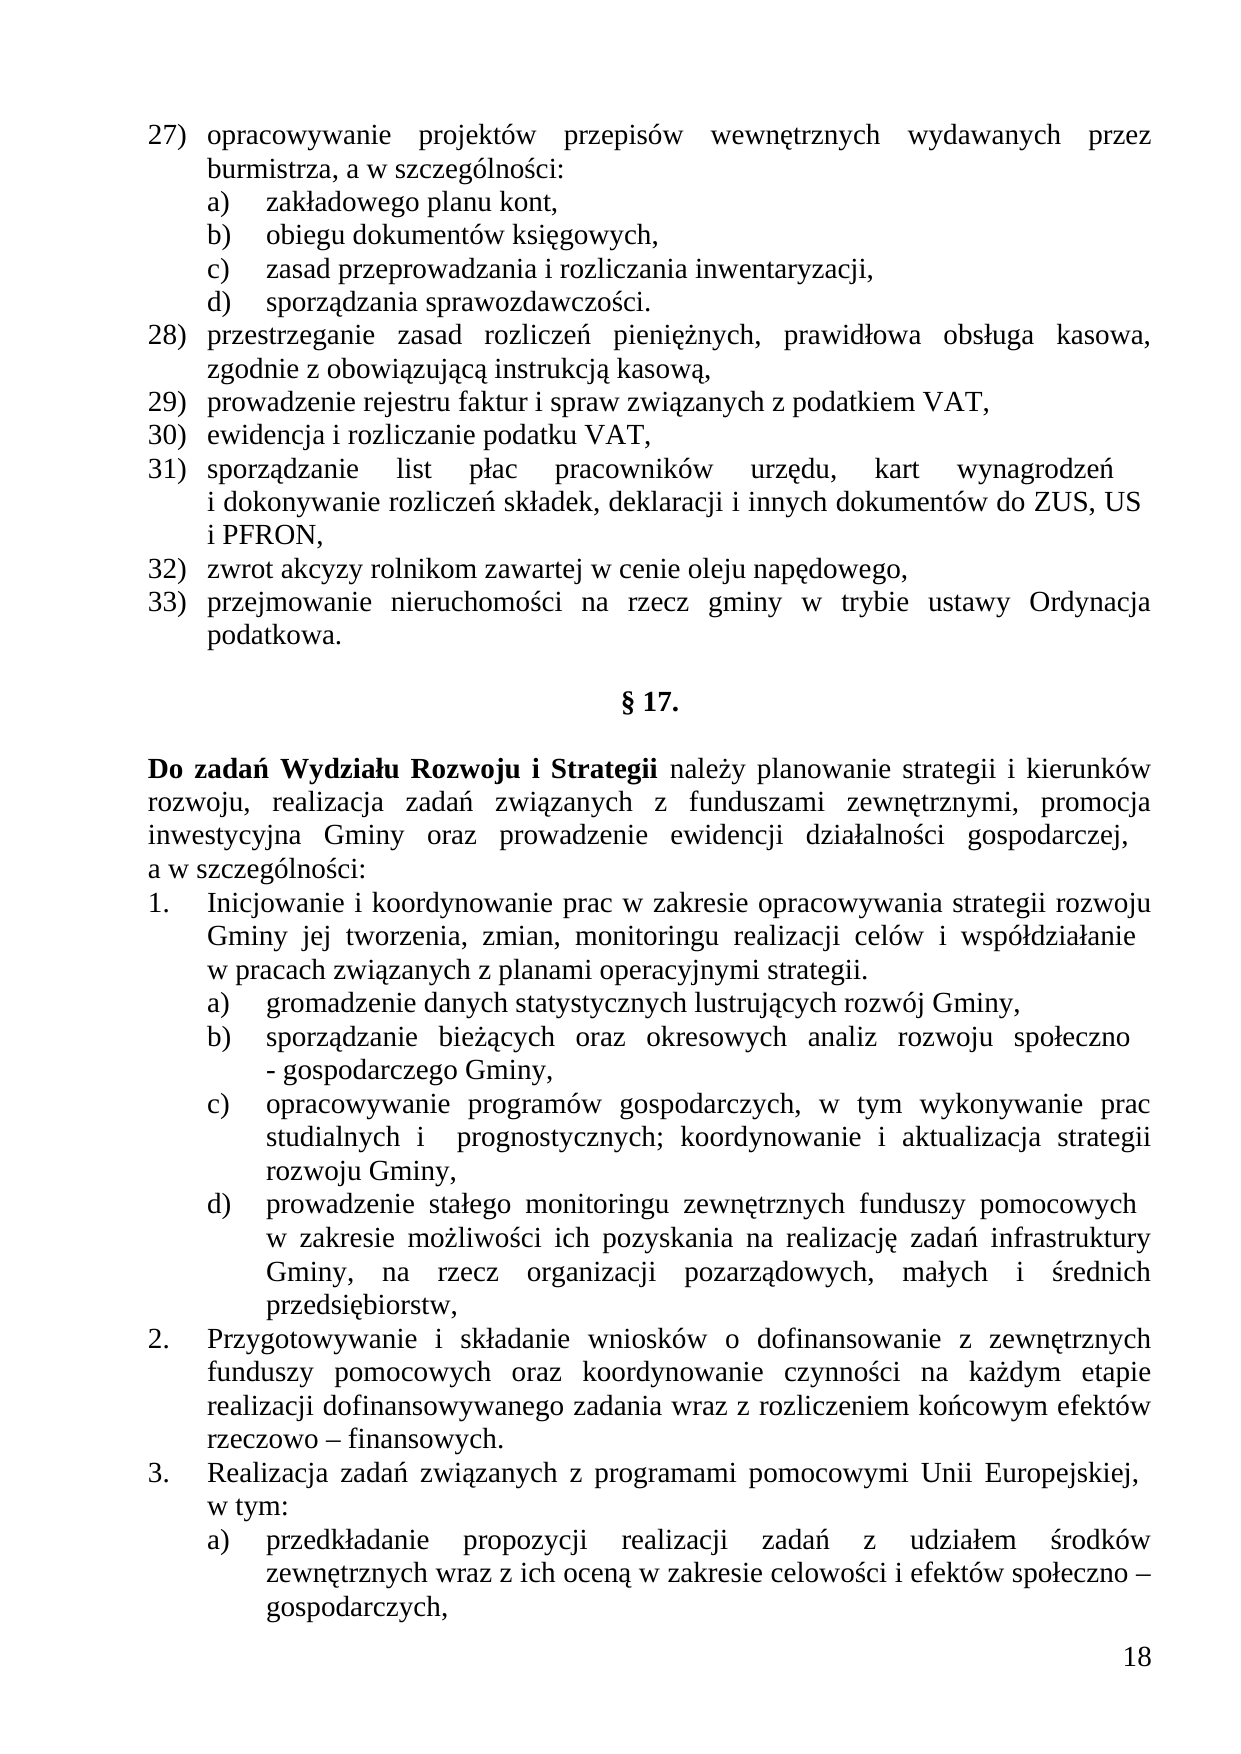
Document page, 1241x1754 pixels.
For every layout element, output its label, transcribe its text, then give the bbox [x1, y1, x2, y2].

list obiegu dokumentów księgowych, [207, 218, 1152, 251]
list Realizacja zadań związanych z programami pomocowymi Unii Europejskiej, w tym: [148, 1455, 1152, 1522]
text Do zadań Wydziału Rozwoju i Strategii należy planowanie strategii i kierunków rozwoju, realizacja zadań związanych z funduszami zewnętrznymi, promocja inwestycyjna Gminy oraz prowadzenie ewidencji działalności gospodarczej, a w szczególności: [148, 751, 1152, 885]
list prowadzenie stałego monitoringu zewnętrznych funduszy pomocowych w zakresie możliwości ich pozyskania na realizację zadań infrastruktury Gminy, na rzecz organizacji pozarządowych, małych i średnich przedsiębiorstw, [207, 1187, 1152, 1321]
list przejmowanie nieruchomości na rzecz gminy w trybie ustawy Ordynacja podatkowa. [148, 585, 1152, 651]
list zwrot akcyzy rolnikom zawartej w cenie oleju napędowego, [148, 551, 1152, 585]
list prowadzenie rejestru faktur i spraw związanych z podatkiem VAT, [148, 385, 1152, 418]
list przedkładanie propozycji realizacji zadań z udziałem środków zewnętrznych wraz z ich oceną w zakresie celowości i efektów społeczno – gospodarczych, [207, 1522, 1152, 1623]
list ewidencja i rozliczanie podatku VAT, [148, 418, 1152, 451]
list Inicjowanie i koordynowanie prac w zakresie opracowywania strategii rozwoju Gminy jej tworzenia, zmian, monitoringu realizacji celów i współdziałanie w pracach związanych z planami operacyjnymi strategii. [148, 885, 1152, 985]
list Przygotowywanie i składanie wniosków o dofinansowanie z zewnętrznych funduszy pomocowych oraz koordynowanie czynności na każdym etapie realizacji dofinansowywanego zadania wraz z rozliczeniem końcowym efektów rzeczowo – finansowych. [148, 1321, 1152, 1455]
list gromadzenie danych statystycznych lustrujących rozwój Gminy, [207, 985, 1152, 1019]
list opracowywanie projektów przepisów wewnętrznych wydawanych przez burmistrza, a w szczególności: [148, 118, 1152, 185]
list opracowywanie programów gospodarczych, w tym wykonywanie prac studialnych i prognostycznych; koordynowanie i aktualizacja strategii rozwoju Gminy, [207, 1086, 1152, 1187]
list sporządzanie bieżących oraz okresowych analiz rozwoju społeczno - gospodarczego Gminy, [207, 1019, 1152, 1086]
list przestrzeganie zasad rozliczeń pieniężnych, prawidłowa obsługa kasowa, zgodnie z obowiązującą instrukcją kasową, [148, 318, 1152, 385]
list zasad przeprowadzania i rozliczania inwentaryzacji, [207, 251, 1152, 285]
text § 17. [148, 685, 1152, 718]
list sporządzania sprawozdawczości. [207, 285, 1152, 318]
list zakładowego planu kont, [207, 185, 1152, 218]
list sporządzanie list płac pracowników urzędu, kart wynagrodzeń i dokonywanie rozliczeń składek, deklaracji i innych dokumentów do ZUS, US i PFRON, [148, 451, 1152, 551]
